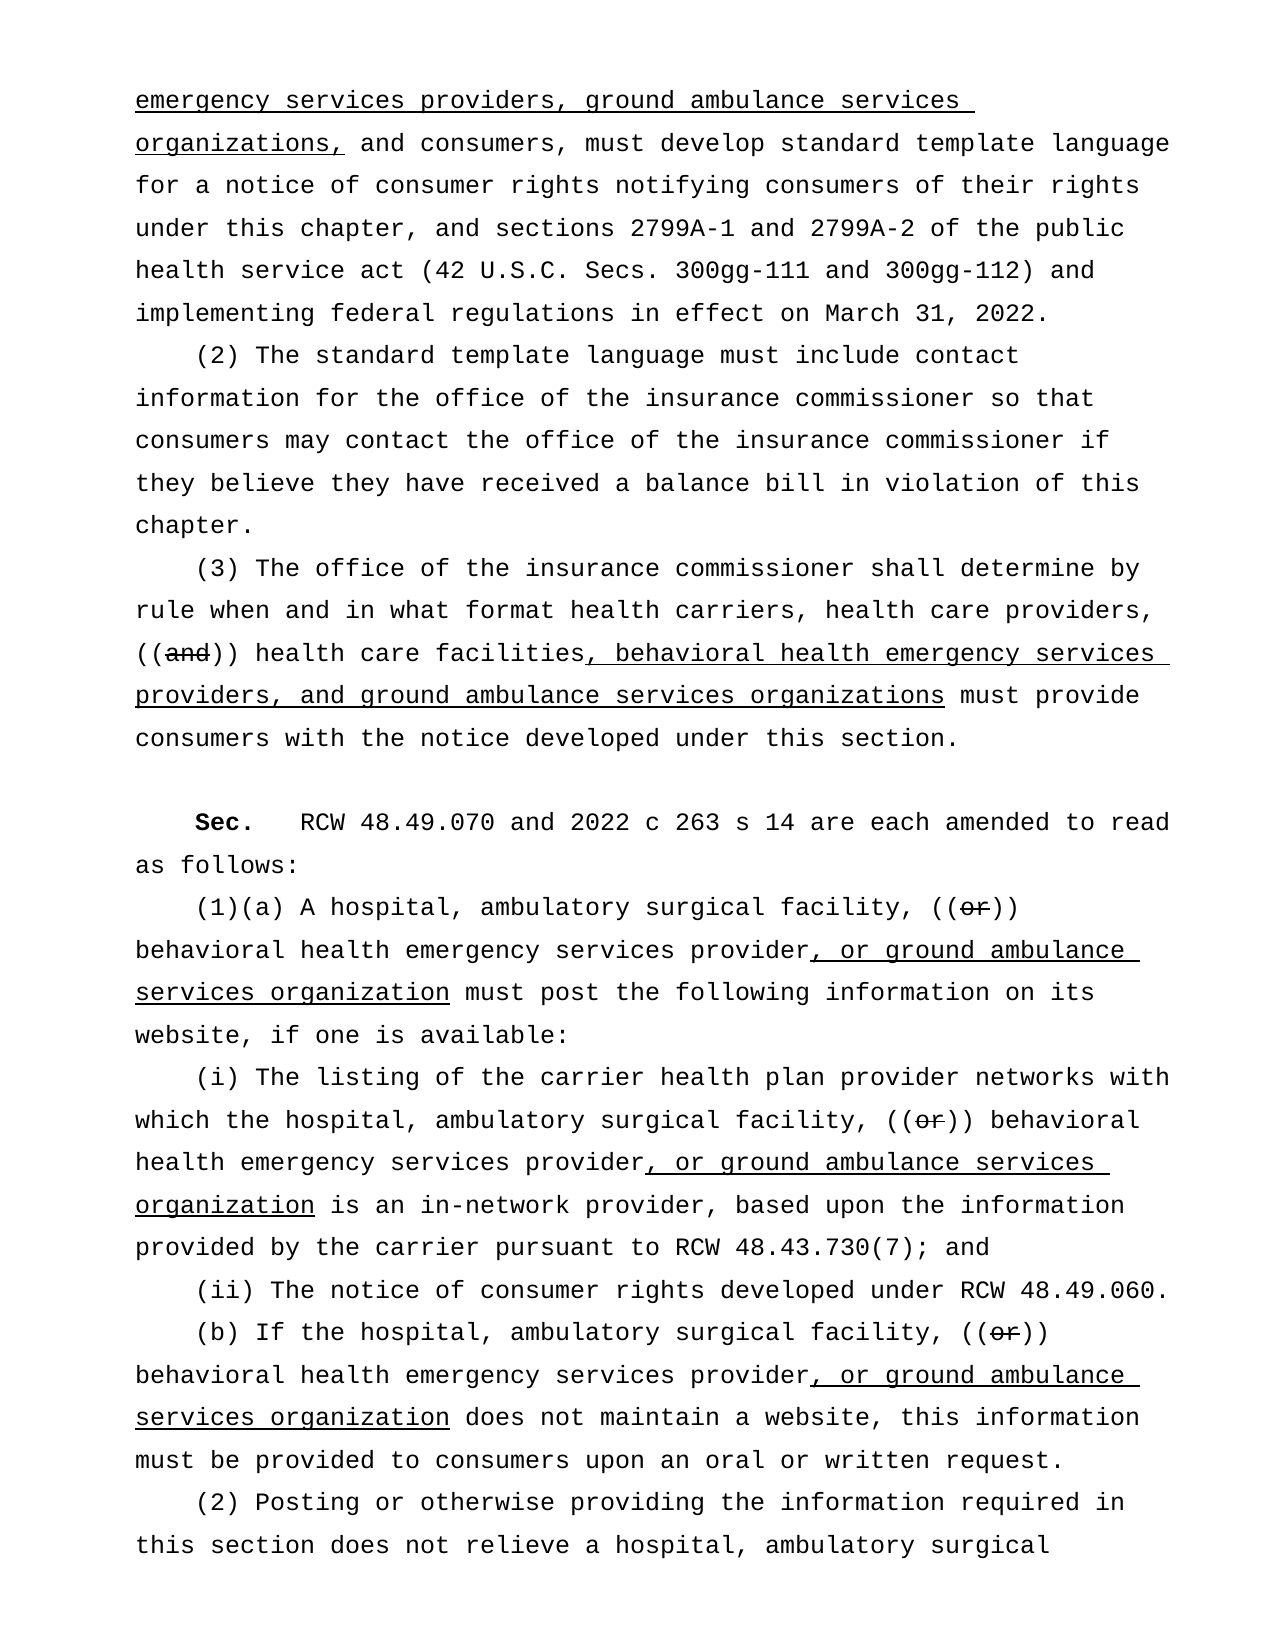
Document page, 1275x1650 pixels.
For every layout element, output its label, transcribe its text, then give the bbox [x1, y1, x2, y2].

text (i) The listing of the carrier health plan provider networks with which the hospital, ambulatory surgical facility, ((or)) behavioral health emergency services provider, or ground ambulance services organization is an in-network provider, based upon the information provided by the carrier pursuant to RCW 48.43.730(7); and [135, 1052, 1170, 1264]
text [135, 75, 1170, 330]
text Sec. RCW 48.49.070 and 2022 c 263 s 14 are each amended to read as follows: [135, 797, 1170, 882]
text (b) If the hospital, ambulatory surgical facility, ((or)) behavioral health emergency services provider, or ground ambulance services organization does not maintain a website, this information must be provided to consumers upon an oral or written request. [135, 1307, 1170, 1477]
text (ii) The notice of consumer rights developed under RCW 48.49.060. [135, 1264, 1170, 1307]
text (1)(a) A hospital, ambulatory surgical facility, ((or)) behavioral health emergency services provider, or ground ambulance services organization must post the following information on its website, if one is available: [135, 882, 1170, 1052]
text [135, 1477, 1170, 1562]
text (3) The office of the insurance commissioner shall determine by rule when and in what format health carriers, health care providers, ((and)) health care facilities, behavioral health emergency services providers, and ground ambulance services organizations must provide consumers with the notice developed under this section. [135, 542, 1170, 755]
text (2) The standard template language must include contact information for the office of the insurance commissioner so that consumers may contact the office of the insurance commissioner if they believe they have received a balance bill in violation of this chapter. [135, 330, 1170, 542]
